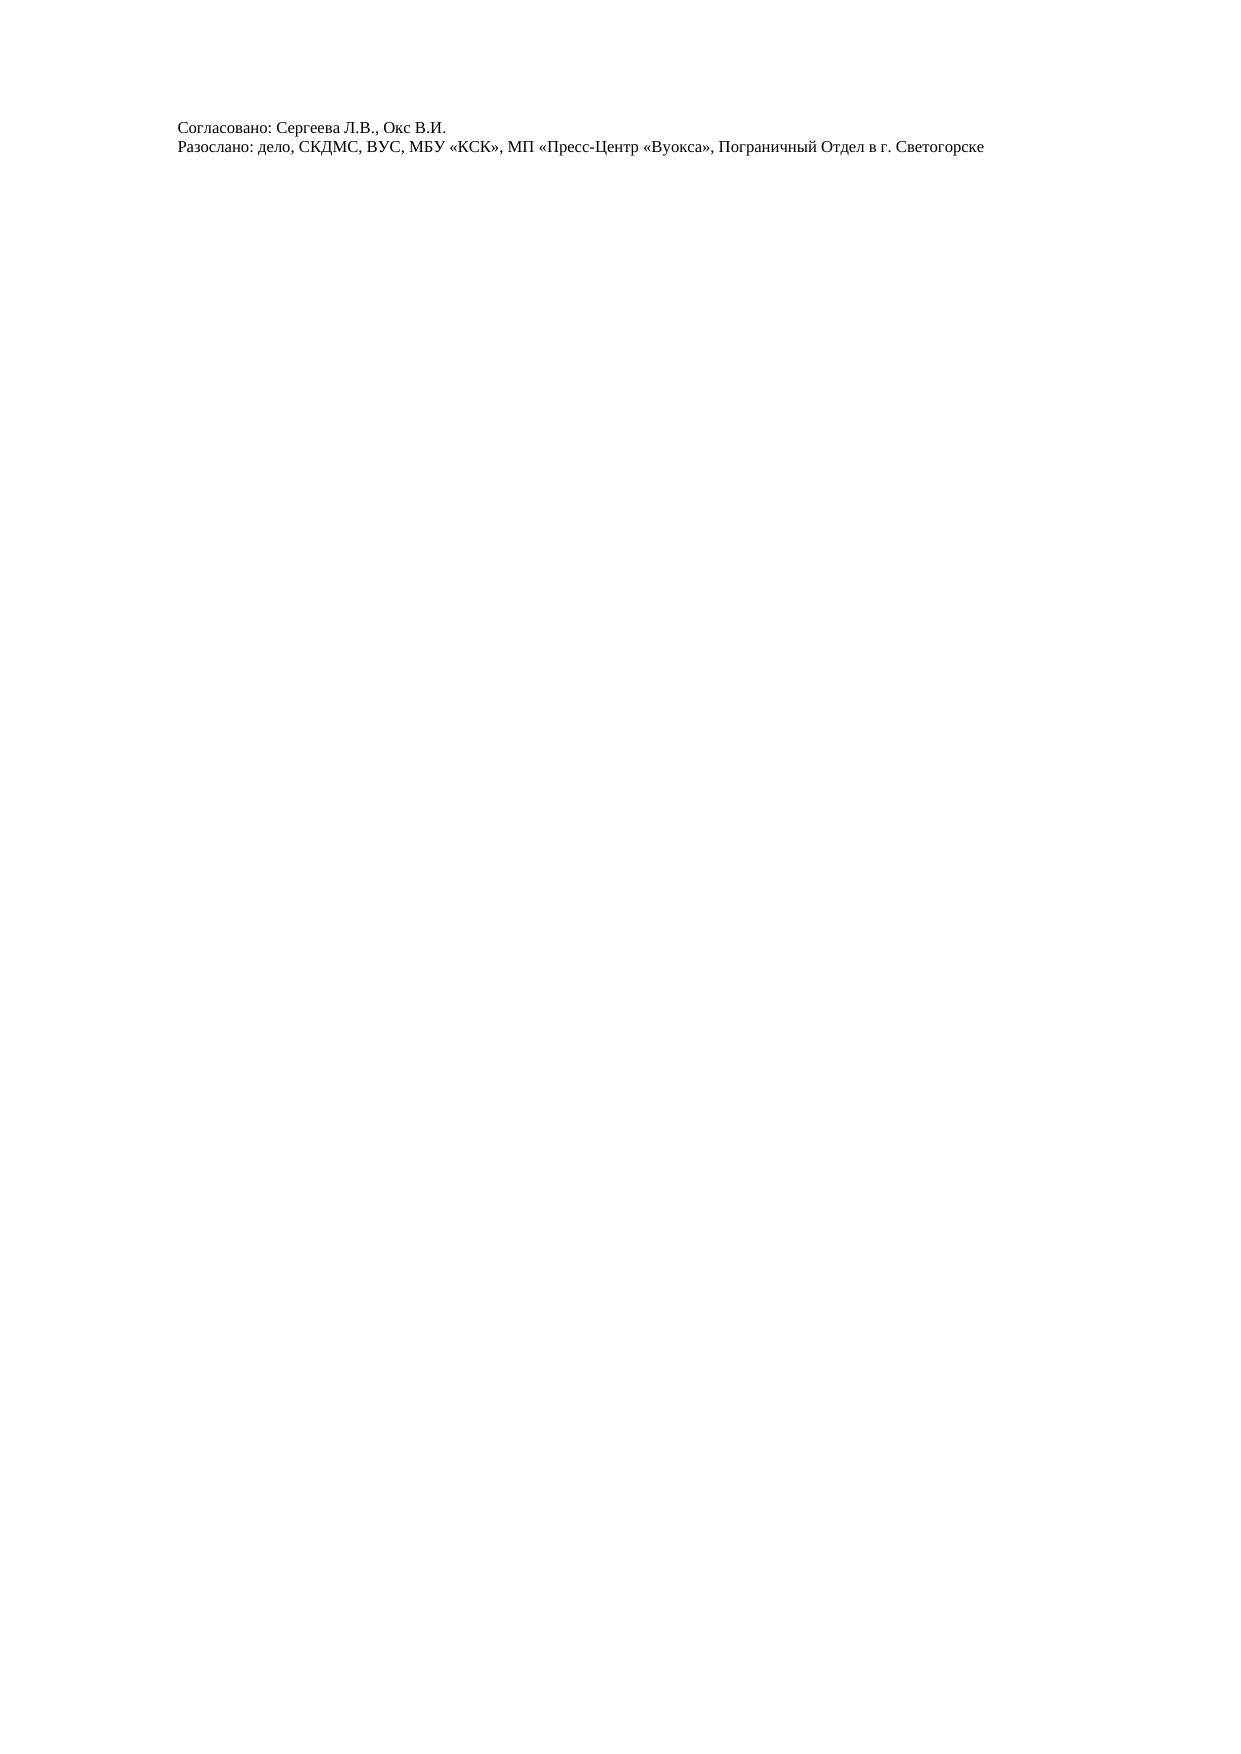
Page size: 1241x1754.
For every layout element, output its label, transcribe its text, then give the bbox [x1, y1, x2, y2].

text Согласовано: Сергеева Л.В., Окс В.И. Разослано: дело, СКДМС, ВУС, МБУ «КСК», МП «Пресс-Центр «Вуокса», Пограничный Отдел в г. Светогорске [177, 118, 1169, 156]
